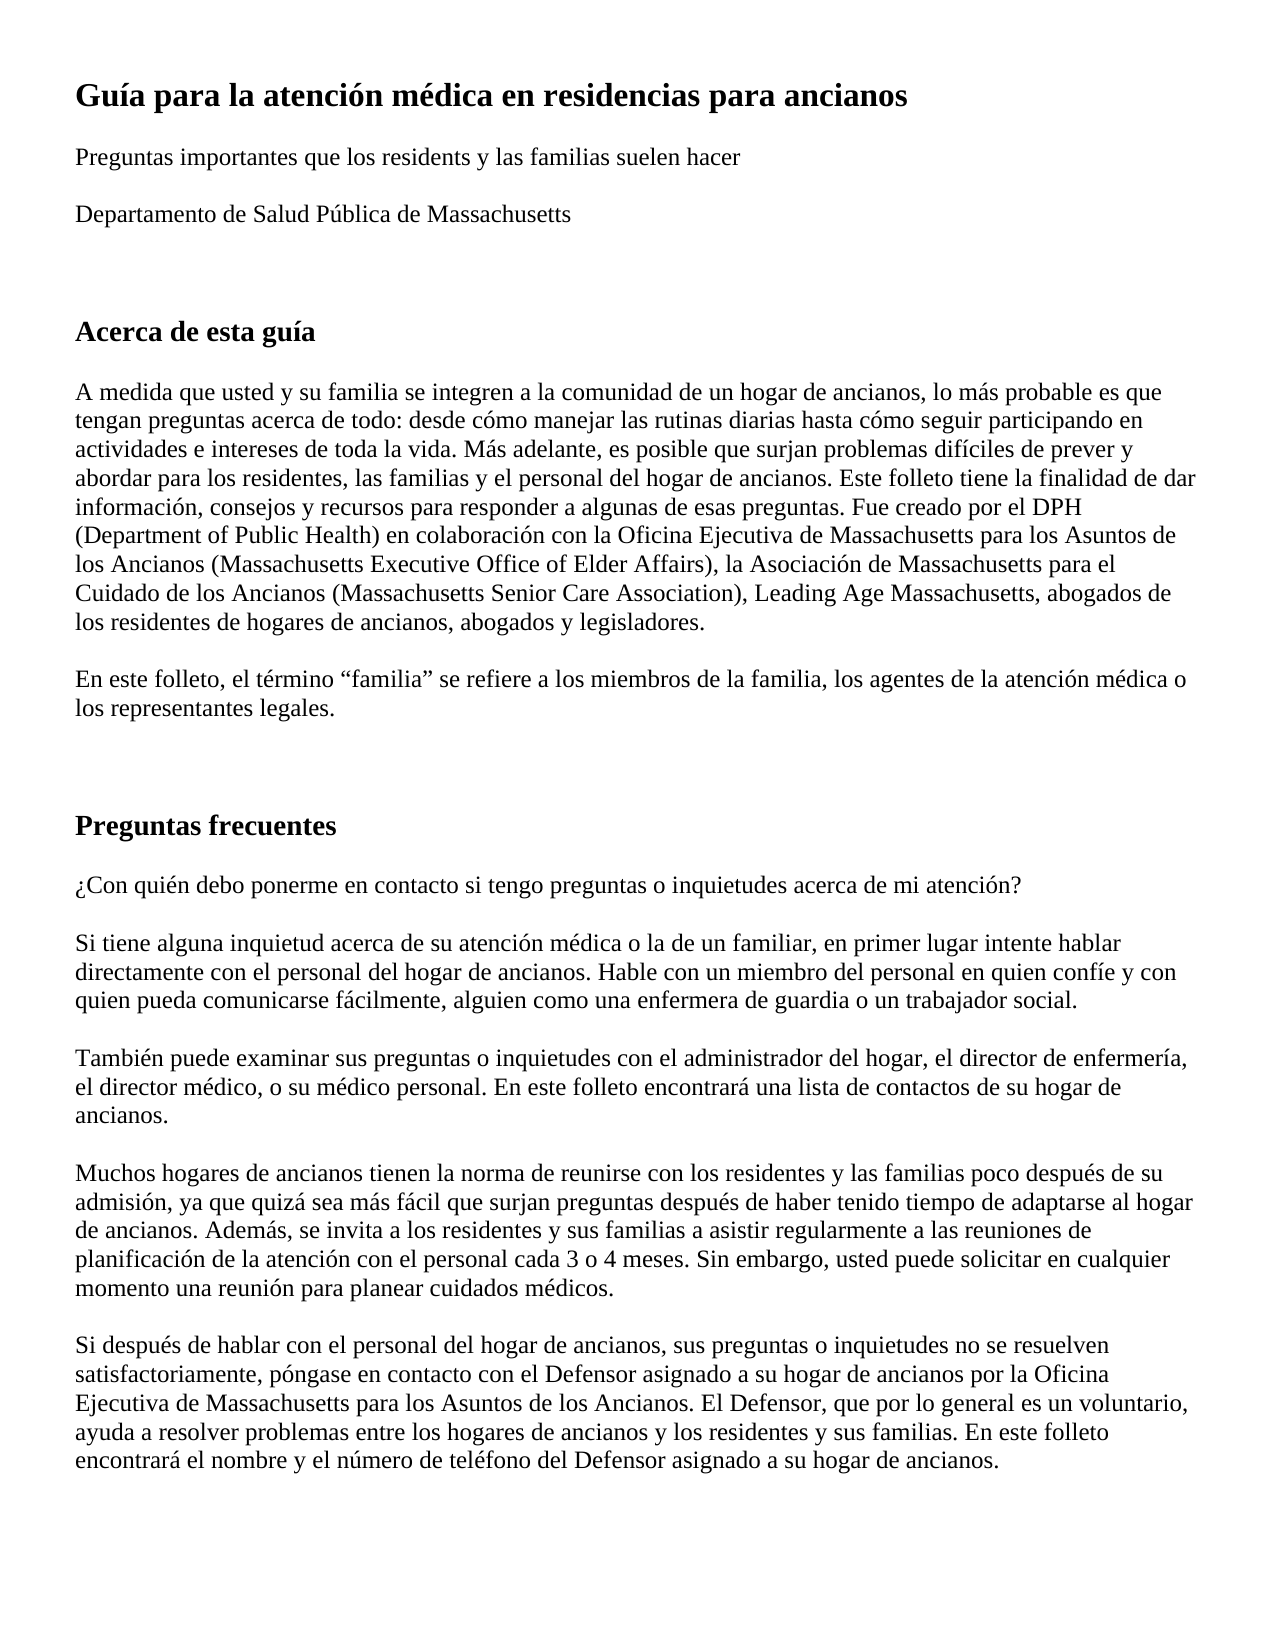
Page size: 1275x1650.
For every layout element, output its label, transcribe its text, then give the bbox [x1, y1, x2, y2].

text Muchos hogares de ancianos tienen la norma de reunirse con los residentes y las familias poco después de su admisión, ya que quizá sea más fácil que surjan preguntas después de haber tenido tiempo de adaptarse al hogar de ancianos. Además, se invita a los residentes y sus familias a asistir regularmente a las reuniones de planificación de la atención con el personal cada 3 o 4 meses. Sin embargo, usted puede solicitar en cualquier momento una reunión para planear cuidados médicos. [75, 1158, 1200, 1302]
text Si después de hablar con el personal del hogar de ancianos, sus preguntas o inquietudes no se resuelven satisfactoriamente, póngase en contacto con el Defensor asignado a su hogar de ancianos por la Oficina Ejecutiva de Massachusetts para los Asuntos de los Ancianos. El Defensor, que por lo general es un voluntario, ayuda a resolver problemas entre los hogares de ancianos y los residentes y sus familias. En este folleto encontrará el nombre y el número de teléfono del Defensor asignado a su hogar de ancianos. [75, 1330, 1200, 1474]
text Acerca de esta guía [75, 314, 1200, 348]
text A medida que usted y su familia se integren a la comunidad de un hogar de ancianos, lo más probable es que tengan preguntas acerca de todo: desde cómo manejar las rutinas diarias hasta cómo seguir participando en actividades e intereses de toda la vida. Más adelante, es posible que surjan problemas difíciles de prever y abordar para los residentes, las familias y el personal del hogar de ancianos. Este folleto tiene la finalidad de dar información, consejos y recursos para responder a algunas de esas preguntas. Fue creado por el DPH (Department of Public Health) en colaboración con la Oficina Ejecutiva de Massachusetts para los Asuntos de los Ancianos (Massachusetts Executive Office of Elder Affairs), la Asociación de Massachusetts para el Cuidado de los Ancianos (Massachusetts Senior Care Association), Leading Age Massachusetts, abogados de los residentes de hogares de ancianos, abogados y legisladores. [75, 377, 1200, 636]
text Departamento de Salud Pública de Massachusetts [75, 199, 1200, 228]
text Preguntas importantes que los residents y las familias suelen hacer [75, 142, 1200, 171]
text ¿Con quién debo ponerme en contacto si tengo preguntas o inquietudes acerca de mi atención? [75, 870, 1200, 899]
text Si tiene alguna inquietud acerca de su atención médica o la de un familiar, en primer lugar intente hablar directamente con el personal del hogar de ancianos. Hable con un miembro del personal en quien confíe y con quien pueda comunicarse fácilmente, alguien como una enfermera de guardia o un trabajador social. [75, 928, 1200, 1014]
text Preguntas frecuentes [75, 808, 1200, 842]
text Guía para la atención médica en residencias para ancianos [75, 75, 1200, 113]
text En este folleto, el término “familia” se refiere a los miembros de la familia, los agentes de la atención médica o los representantes legales. [75, 664, 1200, 722]
text También puede examinar sus preguntas o inquietudes con el administrador del hogar, el director de enfermería, el director médico, o su médico personal. En este folleto encontrará una lista de contactos de su hogar de ancianos. [75, 1043, 1200, 1129]
